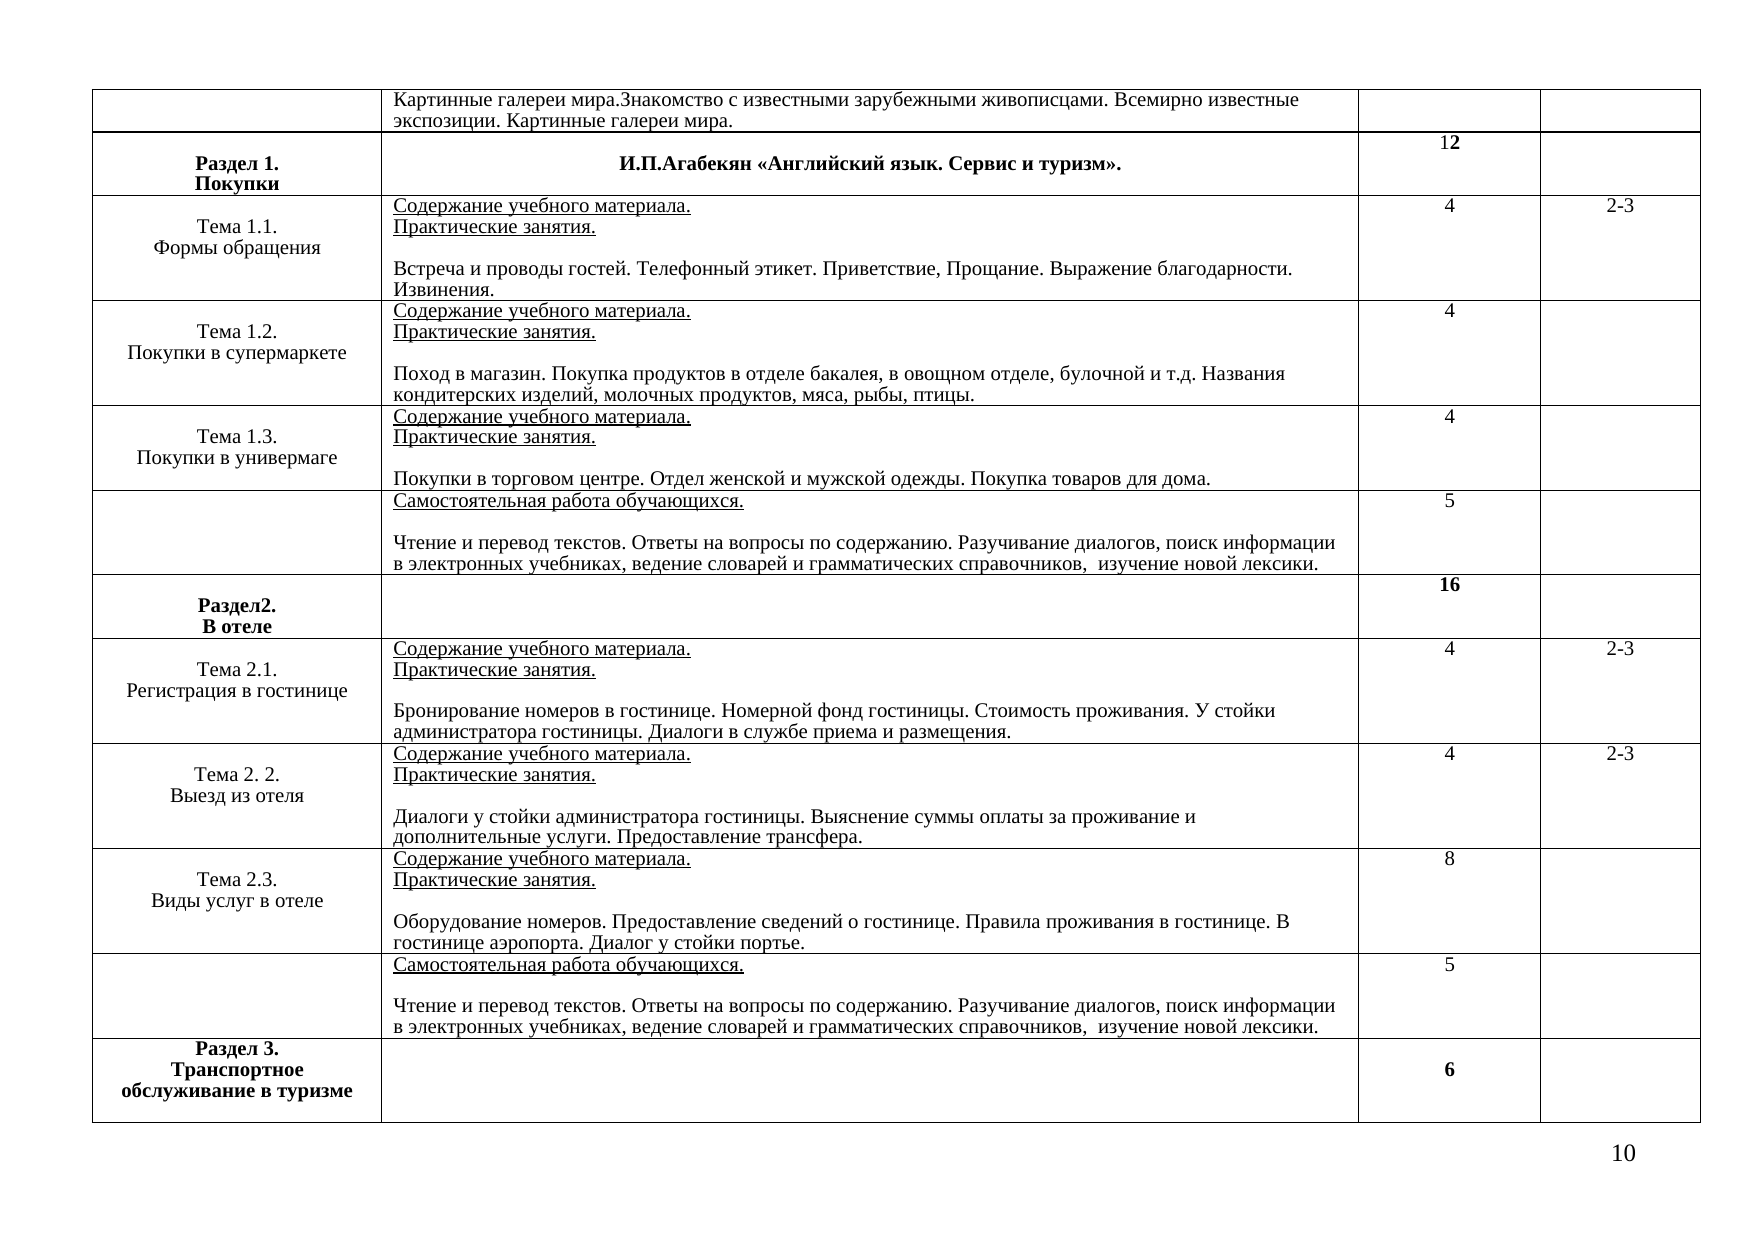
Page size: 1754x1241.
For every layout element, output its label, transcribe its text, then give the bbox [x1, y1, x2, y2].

table_cell Содержание учебного материала. Практические занятия. Покупки в торговом центре. Отдел женской и мужской одежды. Покупка товаров для дома. [382, 406, 1358, 490]
table_cell Тема 1.3. Покупки в универмаге [93, 406, 381, 490]
table_cell [1541, 491, 1700, 574]
table_cell Тема 2.1. Регистрация в гостинице [93, 639, 381, 743]
table_cell [1541, 954, 1700, 1038]
table_cell [382, 575, 1358, 638]
table_cell 2-3 [1541, 639, 1700, 743]
table_cell 4 [1359, 196, 1540, 300]
table_cell 4 [1359, 406, 1540, 490]
table_cell Тема 1.1. Формы обращения [93, 196, 381, 300]
table_cell 4 [1359, 301, 1540, 405]
table_cell 4 [1359, 744, 1540, 848]
table_cell 5 [1359, 954, 1540, 1038]
table_cell 16 [1359, 575, 1540, 638]
table_cell Раздел 3. Транспортное обслуживание в туризме [93, 1039, 381, 1122]
table_cell Тема 2. 2. Выезд из отеля [93, 744, 381, 848]
table_cell Содержание учебного материала. Практические занятия. Бронирование номеров в гостинице. Номерной фонд гостиницы. Стоимость проживания. У стойки администратора гостиницы. Диалоги в службе приема и размещения. [382, 639, 1358, 743]
table_cell 7 [1359, 90, 1540, 131]
table_cell 12 [1359, 133, 1540, 195]
table_cell [1541, 1039, 1700, 1122]
table_cell 5 [1359, 491, 1540, 574]
table_cell Раздел 1. Покупки [93, 133, 381, 195]
table_cell Содержание учебного материала. Практические занятия. Встреча и проводы гостей. Телефонный этикет. Приветствие, Прощание. Выражение благодарности. Извинения. [382, 196, 1358, 300]
table_cell 4 [1359, 639, 1540, 743]
table_cell [1541, 849, 1700, 953]
table_cell [93, 491, 381, 574]
table_cell Тема 1.2. Покупки в супермаркете [93, 301, 381, 405]
table_cell И.П.Агабекян «Английский язык. Сервис и туризм». [382, 133, 1358, 195]
table_cell 2-3 [1541, 744, 1700, 848]
table_cell 8 [1359, 849, 1540, 953]
table_cell Содержание учебного материала. Практические занятия. Оборудование номеров. Предоставление сведений о гостинице. Правила проживания в гостинице. В гостинице аэропорта. Диалог у стойки портье. [382, 849, 1358, 953]
table_cell [382, 1039, 1358, 1122]
table_cell Раздел2. В отеле [93, 575, 381, 638]
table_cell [382, 90, 1358, 131]
table_cell Содержание учебного материала. Практические занятия. Диалоги у стойки администратора гостиницы. Выяснение суммы оплаты за проживание и дополнительные услуги. Предоставление трансфера. [382, 744, 1358, 848]
table_cell Содержание учебного материала. Практические занятия. Поход в магазин. Покупка продуктов в отделе бакалея, в овощном отделе, булочной и т.д. Названия кондитерских изделий, молочных продуктов, мяса, рыбы, птицы. [382, 301, 1358, 405]
table_cell [1541, 406, 1700, 490]
table_cell 6 [1359, 1039, 1540, 1122]
table_cell Тема 2.3. Виды услуг в отеле [93, 849, 381, 953]
table_cell [93, 954, 381, 1038]
table_cell [1541, 133, 1700, 195]
table_cell [1541, 301, 1700, 405]
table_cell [93, 90, 381, 131]
table_cell [1541, 575, 1700, 638]
table_cell 2-3 [1541, 196, 1700, 300]
